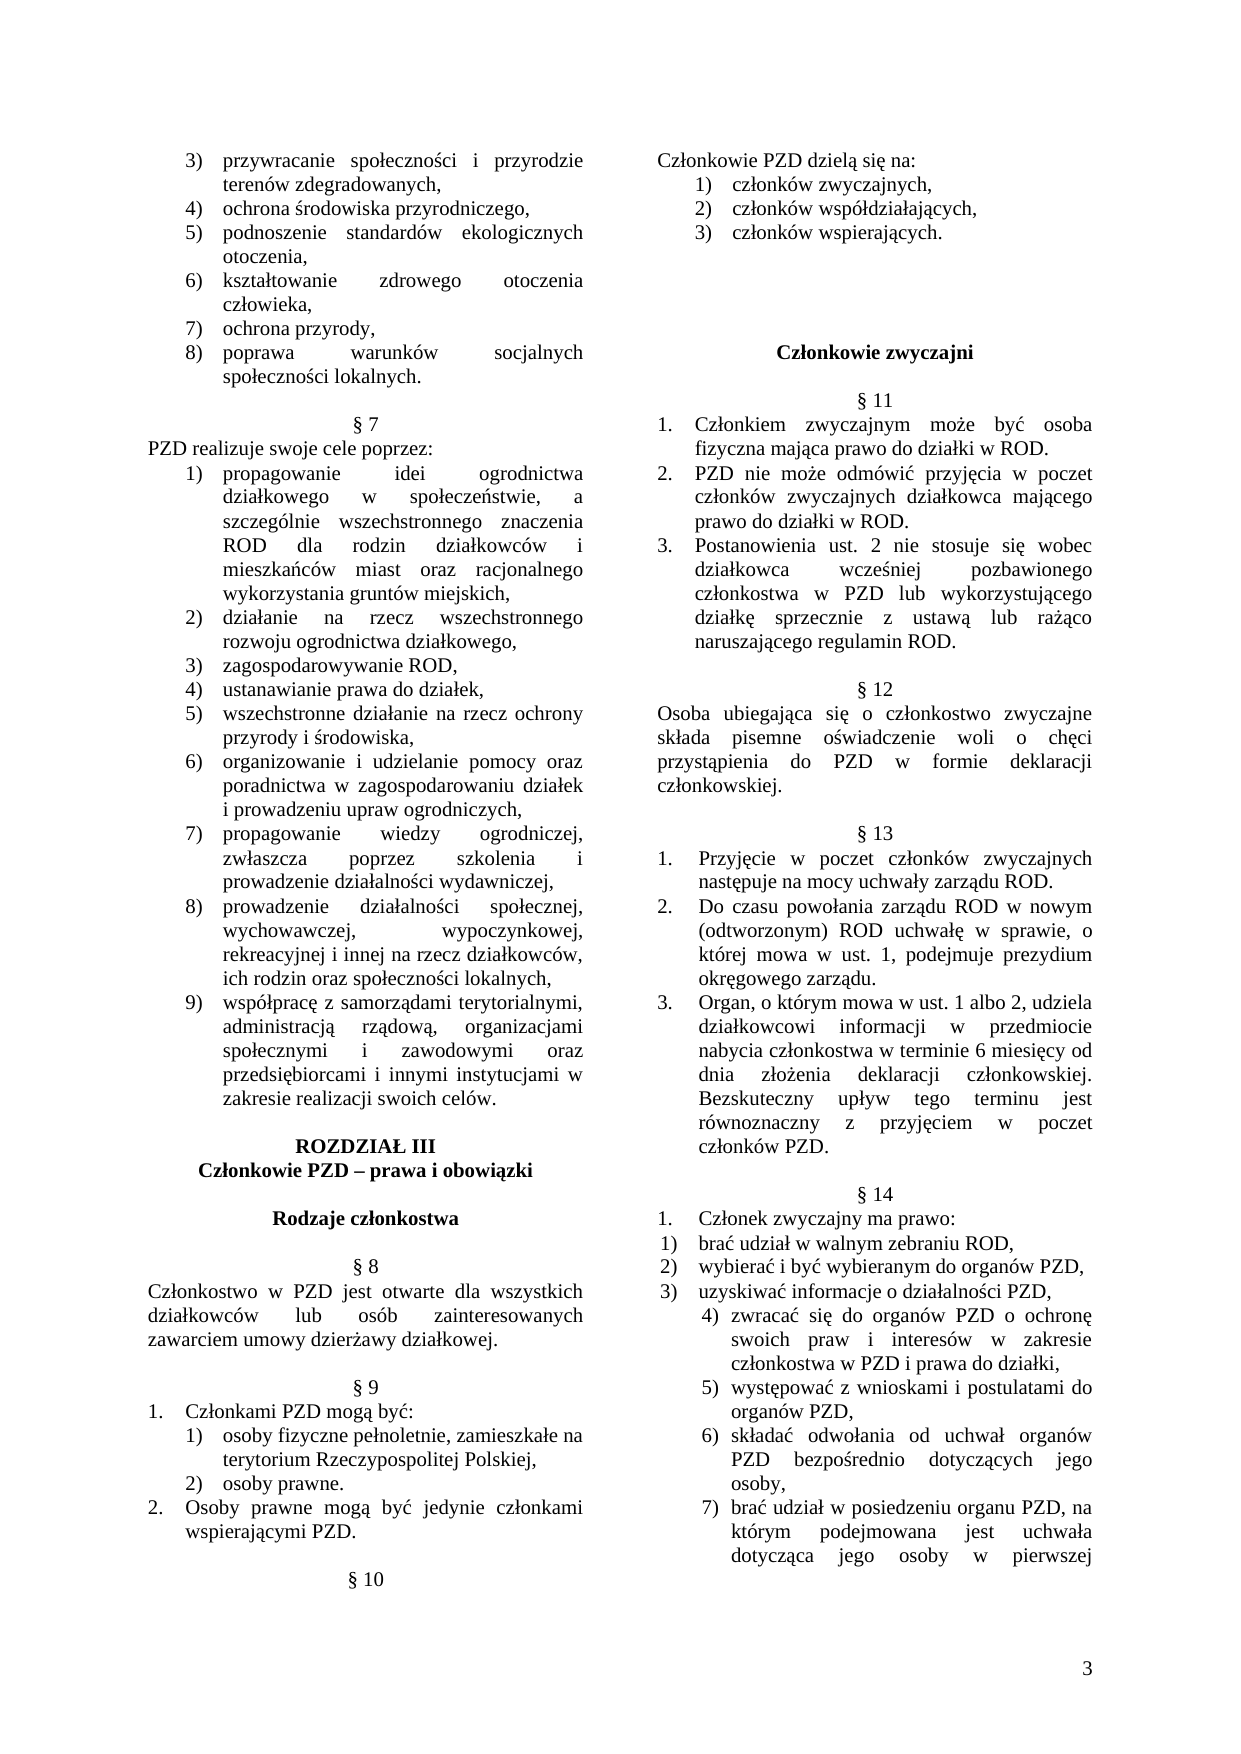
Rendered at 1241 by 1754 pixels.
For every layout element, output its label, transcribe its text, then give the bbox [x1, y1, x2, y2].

list osoby prawne. [185, 1471, 583, 1495]
list przywracanie społeczności i przyrodzie terenów zdegradowanych, [185, 148, 583, 196]
text Osoba ubiegająca się o członkostwo zwyczajne składa pisemne oświadczenie woli o chęci przystąpienia do PZD w formie deklaracji członkowskiej. [657, 701, 1093, 797]
text Członkowie zwyczajni [657, 340, 1093, 364]
list współpracę z samorządami terytorialnymi, administracją rządową, organizacjami społecznymi i zawodowymi oraz przedsiębiorcami i innymi instytucjami w zakresie realizacji swoich celów. [185, 990, 583, 1110]
list składać odwołania od uchwał organów PZD bezpośrednio dotyczących jego osoby, [701, 1423, 1093, 1495]
text PZD realizuje swoje cele poprzez: [148, 436, 583, 460]
list Do czasu powołania zarządu ROD w nowym (odtworzonym) ROD uchwałę w sprawie, o której mowa w ust. 1, podejmuje prezydium okręgowego zarządu. [657, 893, 1093, 990]
list wybierać i być wybieranym do organów PZD, [657, 1254, 1093, 1278]
list Członek zwyczajny ma prawo: [657, 1206, 1093, 1230]
list podnoszenie standardów ekologicznych otoczenia, [185, 220, 583, 268]
list Postanowienia ust. 2 nie stosuje się wobec działkowca wcześniej pozbawionego członkostwa w PZD lub wykorzystującego działkę sprzecznie z ustawą lub rażąco naruszającego regulamin ROD. [657, 533, 1093, 653]
text Członkostwo w PZD jest otwarte dla wszystkich działkowców lub osób zainteresowanych zawarciem umowy dzierżawy działkowej. [148, 1278, 583, 1351]
list poprawa warunków socjalnych społeczności lokalnych. [185, 340, 583, 388]
text § 8 [148, 1254, 583, 1278]
text Rodzaje członkostwa [148, 1206, 583, 1230]
list członków wspierających. [694, 220, 1093, 244]
list Członkiem zwyczajnym może być osoba fizyczna mająca prawo do działki w ROD. [657, 412, 1093, 460]
text § 14 [657, 1182, 1093, 1206]
list PZD nie może odmówić przyjęcia w poczet członków zwyczajnych działkowca mającego prawo do działki w ROD. [657, 460, 1093, 533]
text § 7 [148, 412, 583, 436]
list zwracać się do organów PZD o ochronę swoich praw i interesów w zakresie członkostwa w PZD i prawa do działki, [701, 1303, 1093, 1375]
list Osoby prawne mogą być jedynie członkami wspierającymi PZD. [148, 1495, 583, 1543]
list wszechstronne działanie na rzecz ochrony przyrody i środowiska, [185, 701, 583, 749]
list osoby fizyczne pełnoletnie, zamieszkałe na terytorium Rzeczypospolitej Polskiej, [185, 1423, 583, 1471]
list prowadzenie działalności społecznej, wychowawczej, wypoczynkowej, rekreacyjnej i innej na rzecz działkowców, ich rodzin oraz społeczności lokalnych, [185, 893, 583, 990]
list organizowanie i udzielanie pomocy oraz poradnictwa w zagospodarowaniu działek i prowadzeniu upraw ogrodniczych, [185, 749, 583, 821]
list działanie na rzecz wszechstronnego rozwoju ogrodnictwa działkowego, [185, 605, 583, 653]
text § 10 [148, 1567, 583, 1591]
text Członkowie PZD – prawa i obowiązki [148, 1158, 583, 1182]
list Organ, o którym mowa w ust. 1 albo 2, udziela działkowcowi informacji w przedmiocie nabycia członkostwa w terminie 6 miesięcy od dnia złożenia deklaracji członkowskiej. Bezskuteczny upływ tego terminu jest równoznaczny z przyjęciem w poczet członków PZD. [657, 990, 1093, 1158]
list kształtowanie zdrowego otoczenia człowieka, [185, 268, 583, 316]
list zagospodarowywanie ROD, [185, 653, 583, 677]
text § 9 [148, 1375, 583, 1399]
text § 12 [657, 677, 1093, 701]
text Członkowie PZD dzielą się na: [657, 148, 1093, 172]
list uzyskiwać informacje o działalności PZD, [657, 1278, 1093, 1303]
list członków współdziałających, [694, 196, 1093, 220]
text § 11 [657, 388, 1093, 412]
list Przyjęcie w poczet członków zwyczajnych następuje na mocy uchwały zarządu ROD. [657, 845, 1093, 893]
list brać udział w walnym zebraniu ROD, [657, 1230, 1093, 1254]
text ROZDZIAŁ III [148, 1134, 583, 1158]
text § 13 [657, 821, 1093, 845]
list występować z wnioskami i postulatami do organów PZD, [701, 1375, 1093, 1423]
list członków zwyczajnych, [694, 172, 1093, 196]
list Członkami PZD mogą być: [148, 1399, 583, 1423]
list ustanawianie prawa do działek, [185, 677, 583, 701]
list ochrona środowiska przyrodniczego, [185, 196, 583, 220]
list propagowanie wiedzy ogrodniczej, zwłaszcza poprzez szkolenia i prowadzenie działalności wydawniczej, [185, 821, 583, 893]
list ochrona przyrody, [185, 316, 583, 340]
list propagowanie idei ogrodnictwa działkowego w społeczeństwie, a szczególnie wszechstronnego znaczenia ROD dla rodzin działkowców i mieszkańców miast oraz racjonalnego wykorzystania gruntów miejskich, [185, 460, 583, 605]
